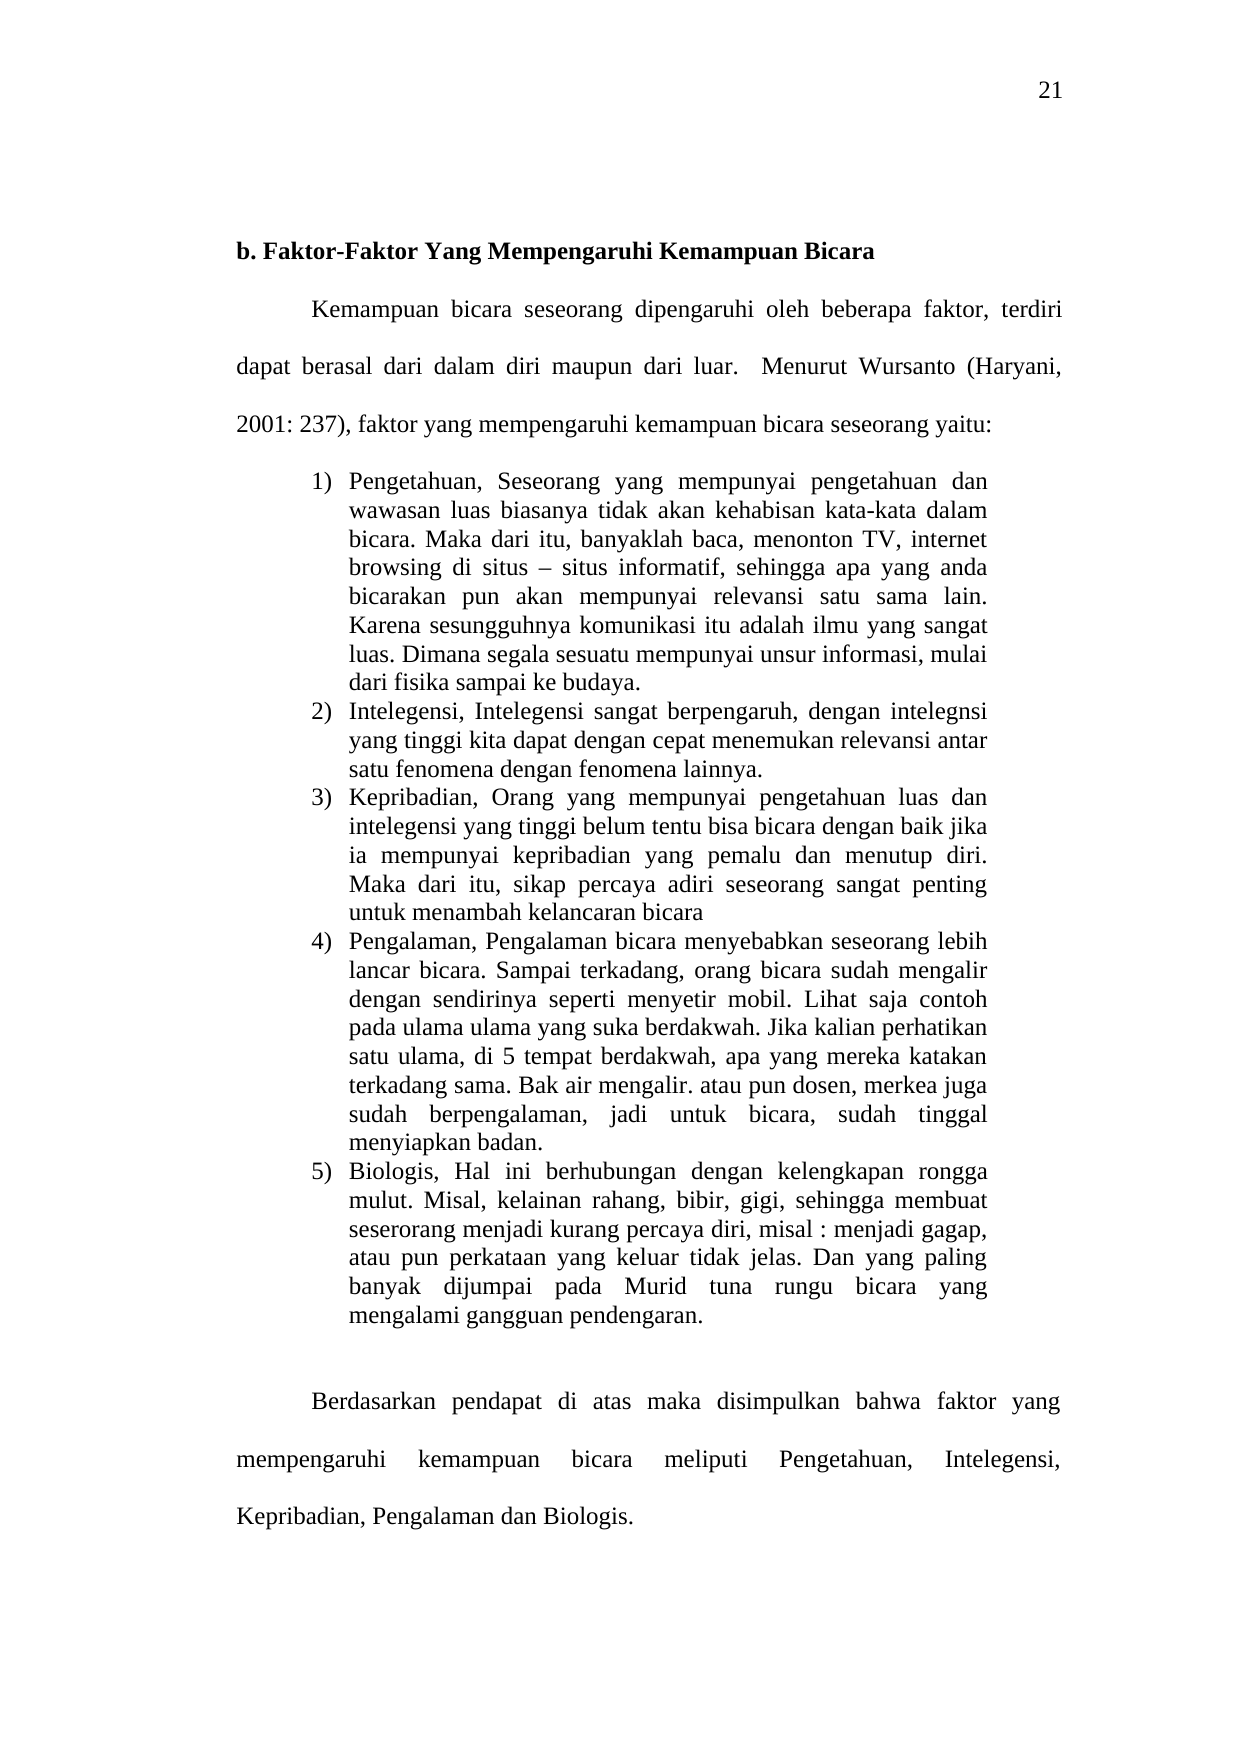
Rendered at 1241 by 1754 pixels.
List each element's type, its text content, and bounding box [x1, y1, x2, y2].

text Berdasarkan pendapat di atas maka disimpulkan bahwa faktor yang mempengaruhi kemampuan bicara meliputi Pengetahuan, Intelegensi, Kepribadian, Pengalaman dan Biologis. [236, 1386, 1061, 1530]
text Kemampuan bicara seseorang dipengaruhi oleh beberapa faktor, terdiri dapat berasal dari dalam diri maupun dari luar. Menurut Wursanto (Haryani, 2001: 237), faktor yang mempengaruhi kemampuan bicara seseorang yaitu: [236, 294, 1063, 437]
list Kepribadian, Orang yang mempunyai pengetahuan luas dan intelegensi yang tinggi belum tentu bisa bicara dengan baik jika ia mempunyai kepribadian yang pemalu dan menutup diri. Maka dari itu, sikap percaya adiri seseorang sangat penting untuk menambah kelancaran bicara [311, 782, 988, 926]
list Intelegensi, Intelegensi sangat berpengaruh, dengan intelegnsi yang tinggi kita dapat dengan cepat menemukan relevansi antar satu fenomena dengan fenomena lainnya. [311, 696, 988, 782]
list Biologis, Hal ini berhubungan dengan kelengkapan rongga mulut. Misal, kelainan rahang, bibir, gigi, sehingga membuat seserorang menjadi kurang percaya diri, misal : menjadi gagap, atau pun perkataan yang keluar tidak jelas. Dan yang paling banyak dijumpai pada Murid tuna rungu bicara yang mengalami gangguan pendengaran. [311, 1156, 988, 1329]
list Pengetahuan, Seseorang yang mempunyai pengetahuan dan wawasan luas biasanya tidak akan kehabisan kata-kata dalam bicara. Maka dari itu, banyaklah baca, menonton TV, internet browsing di situs – situs informatif, sehingga apa yang anda bicarakan pun akan mempunyai relevansi satu sama lain. Karena sesungguhnya komunikasi itu adalah ilmu yang sangat luas. Dimana segala sesuatu mempunyai unsur informasi, mulai dari fisika sampai ke budaya. [311, 466, 988, 696]
text b. Faktor-Faktor Yang Mempengaruhi Kemampuan Bicara [236, 236, 1063, 265]
list Pengalaman, Pengalaman bicara menyebabkan seseorang lebih lancar bicara. Sampai terkadang, orang bicara sudah mengalir dengan sendirinya seperti menyetir mobil. Lihat saja contoh pada ulama ulama yang suka berdakwah. Jika kalian perhatikan satu ulama, di 5 tempat berdakwah, apa yang mereka katakan terkadang sama. Bak air mengalir. atau pun dosen, merkea juga sudah berpengalaman, jadi untuk bicara, sudah tinggal menyiapkan badan. [311, 926, 988, 1156]
